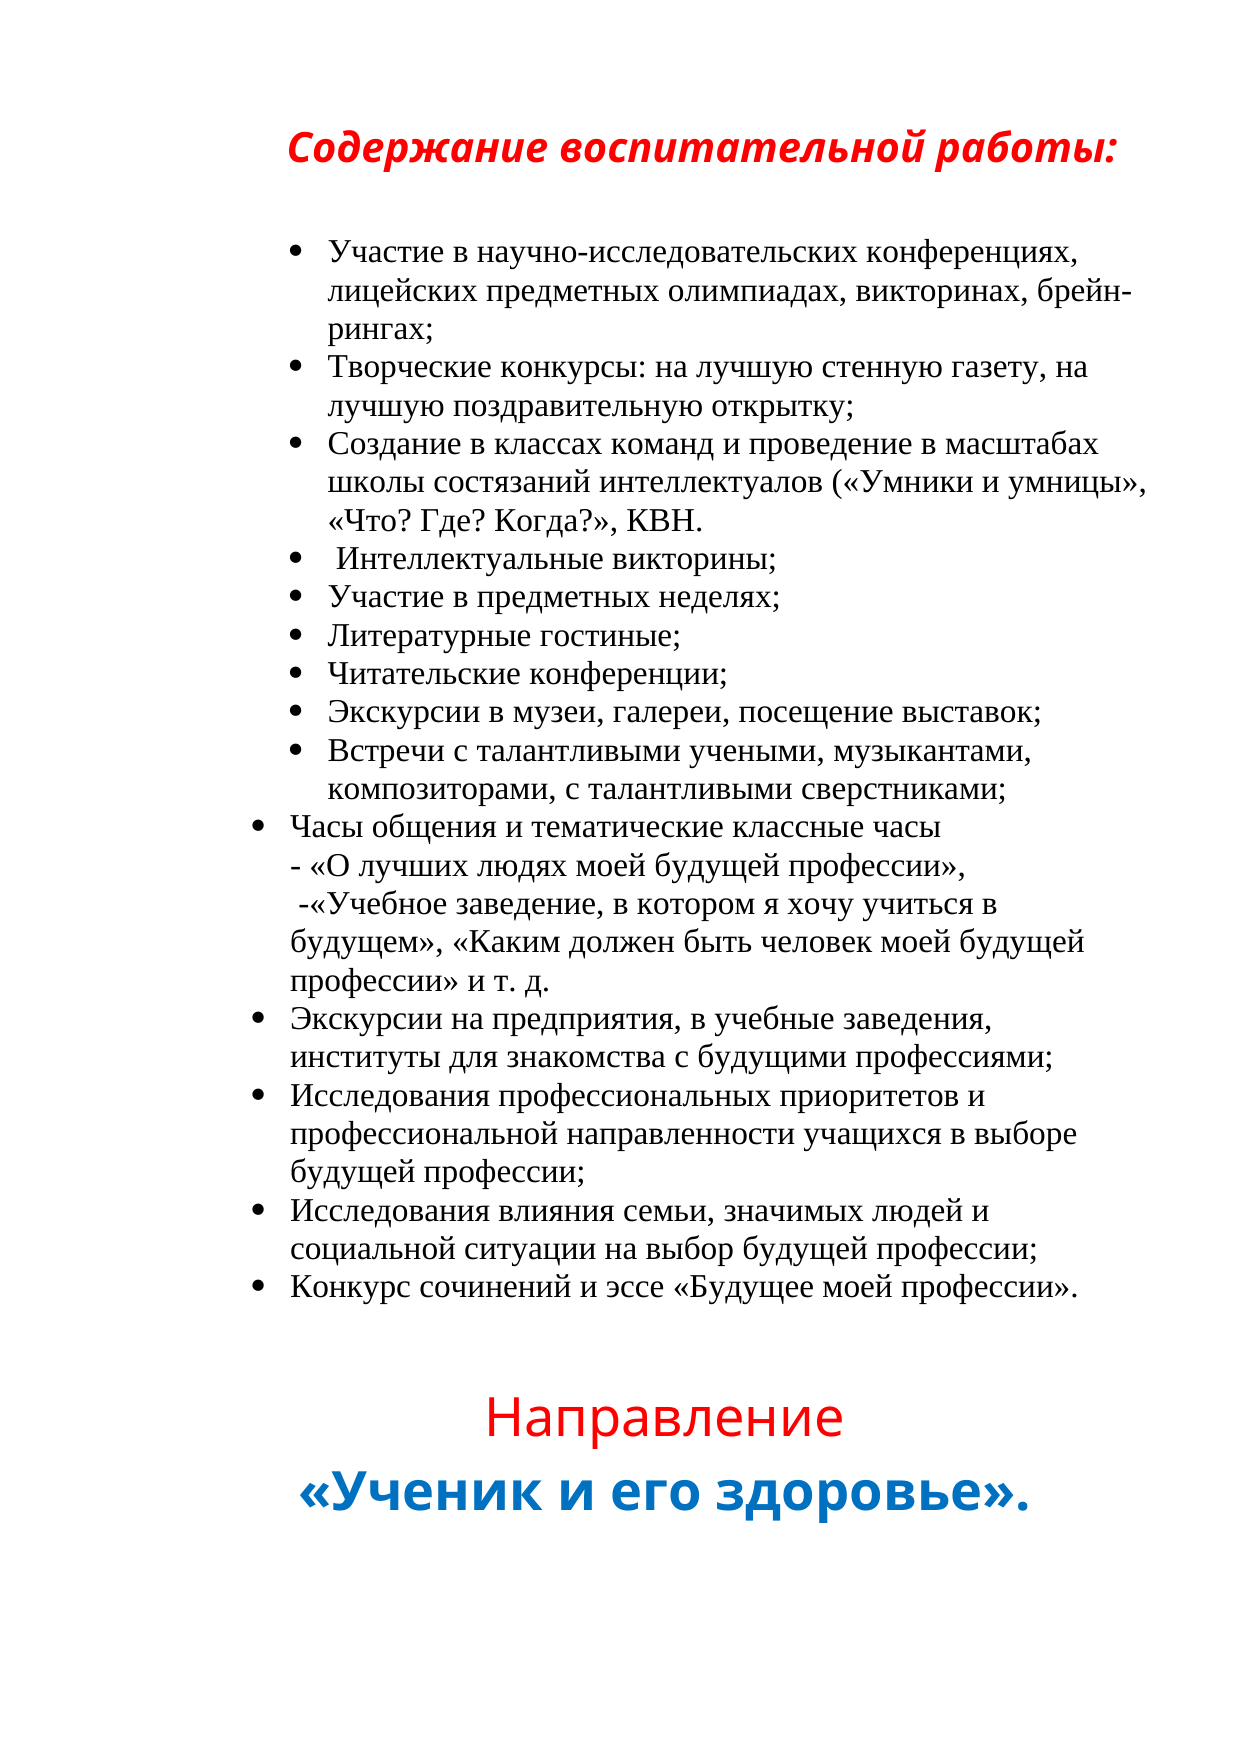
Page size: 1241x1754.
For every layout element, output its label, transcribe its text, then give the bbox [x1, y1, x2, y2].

text -«Учебное заведение, в котором я хочу учиться в будущем», «Каким должен быть человек моей будущей профессии» и т. д. [290, 883, 1152, 998]
list Интеллектуальные викторины; [290, 538, 1152, 577]
list Участие в предметных неделях; [290, 577, 1152, 615]
list Творческие конкурсы: на лучшую стенную газету, на лучшую поздравительную открытку; [290, 347, 1152, 423]
list Читательские конференции; [290, 653, 1152, 692]
list Исследования влияния семьи, значимых людей и социальной ситуации на выбор будущей профессии; [252, 1190, 1152, 1267]
list Экскурсии на предприятия, в учебные заведения, институты для знакомства с будущими профессиями; [252, 998, 1152, 1075]
list Экскурсии в музеи, галереи, посещение выставок; [290, 692, 1152, 730]
list Встречи с талантливыми учеными, музыкантами, композиторами, с талантливыми сверстниками; [290, 730, 1152, 807]
list Исследования профессиональных приоритетов и профессиональной направленности учащихся в выборе будущей профессии; [252, 1075, 1152, 1190]
text «Ученик и его здоровье». [177, 1452, 1152, 1526]
text - «О лучших людях моей будущей профессии», [290, 845, 1152, 883]
list Конкурс сочинений и эссе «Будущее моей профессии». [252, 1267, 1152, 1305]
text Направление [177, 1379, 1152, 1452]
list Создание в классах команд и проведение в масштабах школы состязаний интеллектуалов («Умники и умницы», «Что? Где? Когда?», КВН. [290, 423, 1152, 538]
text Содержание воспитательной работы: [252, 118, 1152, 175]
list Участие в научно-исследовательских конференциях, лицейских предметных олимпиадах, викторинах, брейн-рингах; [290, 232, 1152, 347]
list Литературные гостиные; [290, 615, 1152, 653]
list Часы общения и тематические классные часы [252, 807, 1152, 845]
